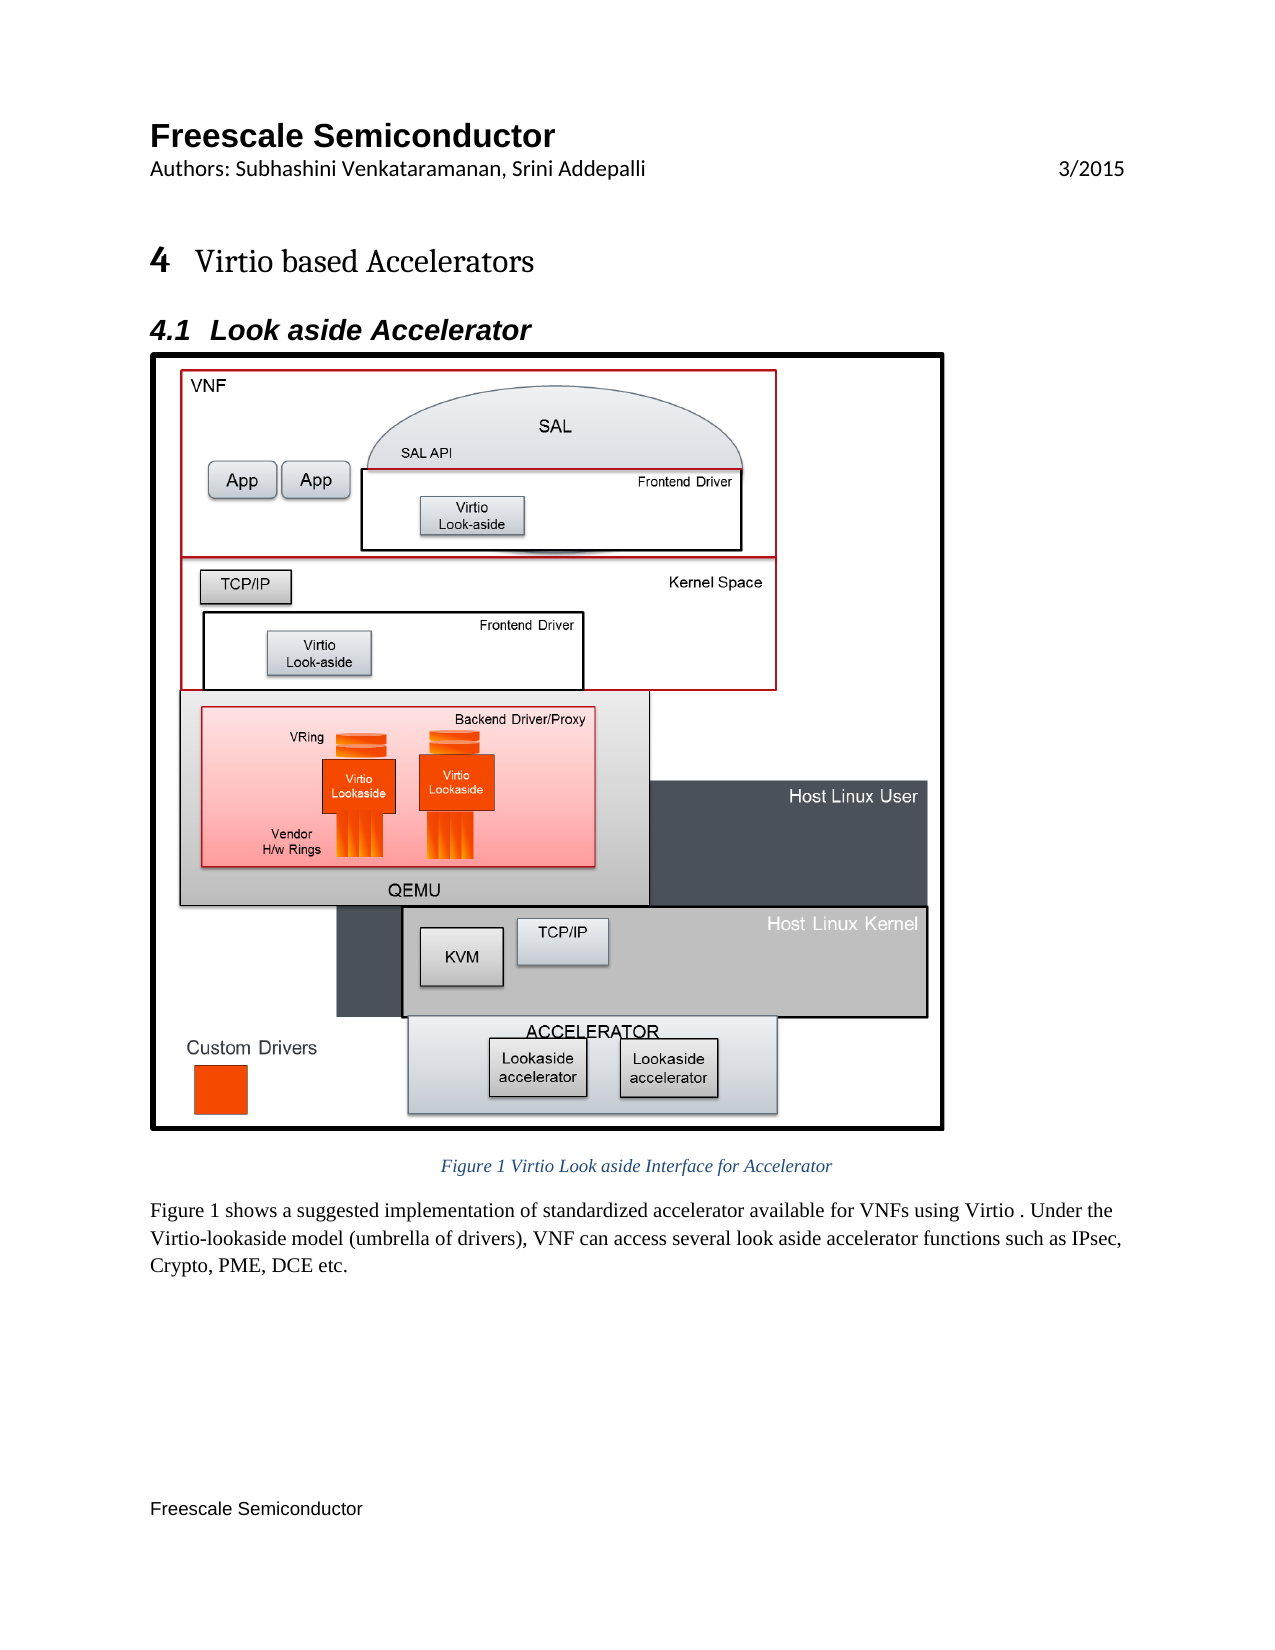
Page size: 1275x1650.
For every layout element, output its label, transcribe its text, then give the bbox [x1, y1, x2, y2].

subtitle Virtio based Accelerators [150, 238, 1125, 281]
text Figure 1 shows a suggested implementation of standardized accelerator available for VNFs using Virtio . Under the Virtio-lookaside model (umbrella of drivers), VNF can access several look aside accelerator functions such as IPsec, Crypto, PME, DCE etc. [150, 1198, 1125, 1277]
text Figure 1 Virtio Look aside Interface for Accelerator [150, 1155, 1125, 1177]
subtitle Look aside Accelerator [150, 313, 1125, 346]
picture [150, 352, 945, 1131]
